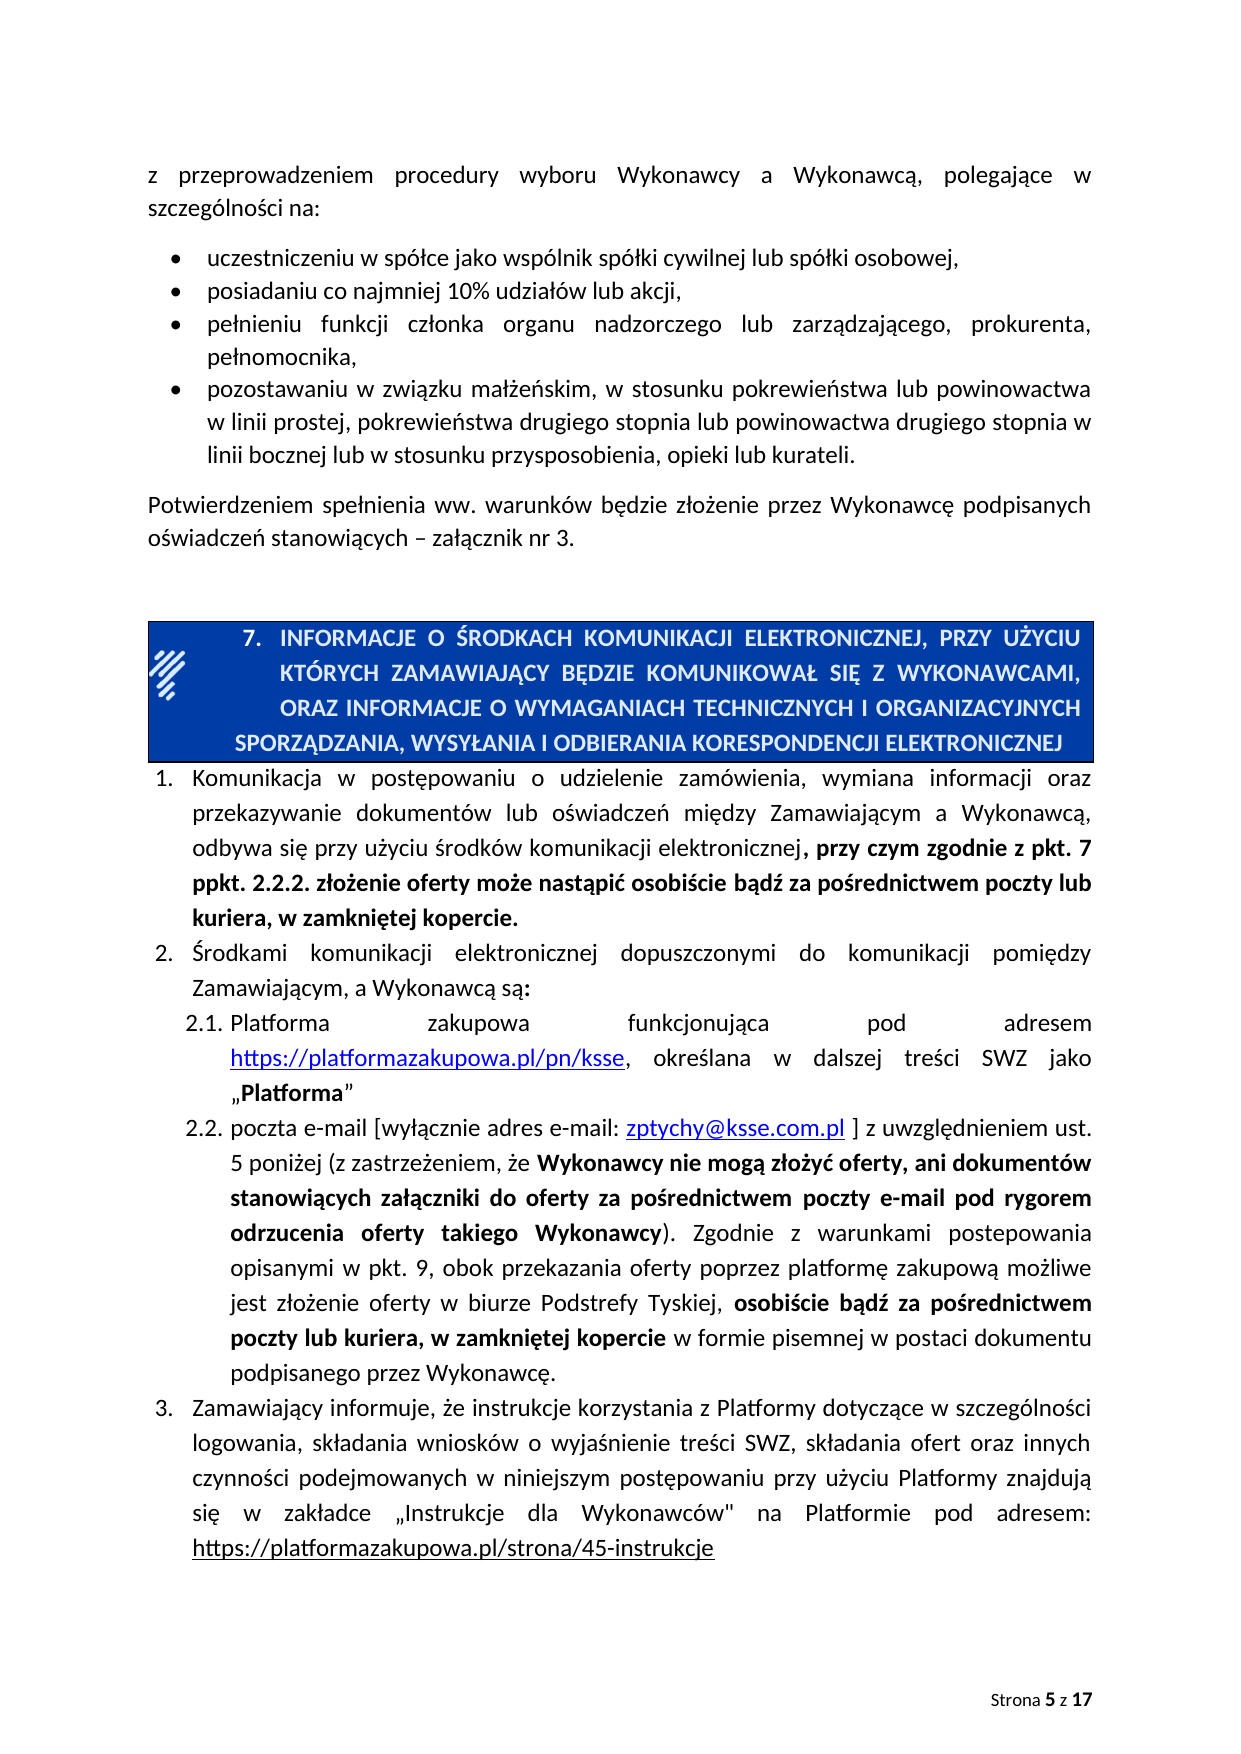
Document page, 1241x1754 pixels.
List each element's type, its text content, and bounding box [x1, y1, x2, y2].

list posiadaniu co najmniej 10% udziałów lub akcji, [169, 275, 1092, 305]
list poczta e-mail [wyłącznie adres e-mail: zptychy@ksse.com.pl ] z uwzględnieniem ust. 5 poniżej (z zastrzeżeniem, że Wykonawcy nie mogą złożyć oferty, ani dokumentów stanowiących załączniki do oferty za pośrednictwem poczty e-mail pod rygorem odrzucenia oferty takiego Wykonawcy). Zgodnie z warunkami postepowania opisanymi w pkt. 9, obok przekazania oferty poprzez platformę zakupową możliwe jest złożenie oferty w biurze Podstrefy Tyskiej, osobiście bądź za pośrednictwem poczty lub kuriera, w zamkniętej kopercie w formie pisemnej w postaci dokumentu podpisanego przez Wykonawcę. [185, 1112, 1092, 1388]
text Potwierdzeniem spełnienia ww. warunków będzie złożenie przez Wykonawcę podpisanych oświadczeń stanowiących – załącznik nr 3. [148, 489, 1092, 552]
list pozostawaniu w związku małżeńskim, w stosunku pokrewieństwa lub powinowactwa w linii prostej, pokrewieństwa drugiego stopnia lub powinowactwa drugiego stopnia w linii bocznej lub w stosunku przysposobienia, opieki lub kurateli. [169, 373, 1092, 470]
list Komunikacja w postępowaniu o udzielenie zamówienia, wymiana informacji oraz przekazywanie dokumentów lub oświadczeń między Zamawiającym a Wykonawcą, odbywa się przy użyciu środków komunikacji elektronicznej, przy czym zgodnie z pkt. 7 ppkt. 2.2.2. złożenie oferty może nastąpić osobiście bądź za pośrednictwem poczty lub kuriera, w zamkniętej kopercie. [154, 763, 1092, 933]
list Środkami komunikacji elektronicznej dopuszczonymi do komunikacji pomiędzy Zamawiającym, a Wykonawcą są: [154, 937, 1092, 1003]
list Zamawiający informuje, że instrukcje korzystania z Platformy dotyczące w szczególności logowania, składania wniosków o wyjaśnienie treści SWZ, składania ofert oraz innych czynności podejmowanych w niniejszym postępowaniu przy użyciu Platformy znajdują się w zakładce „Instrukcje dla Wykonawców" na Platformie pod adresem: https://platformazakupowa.pl/strona/45-instrukcje [154, 1392, 1092, 1563]
list Platforma zakupowa funkcjonująca pod adresem https://platformazakupowa.pl/pn/ksse, określana w dalszej treści SWZ jako „Platforma” [185, 1007, 1092, 1108]
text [148, 159, 1092, 223]
table_header INFORMACJE O ŚRODKACH KOMUNIKACJI ELEKTRONICZNEJ, PRZY UŻYCIU KTÓRYCH ZAMAWIAJĄCY BĘDZIE KOMUNIKOWAŁ SIĘ Z WYKONAWCAMI, ORAZ INFORMACJE O WYMAGANIACH TECHNICZNYCH I ORGANIZACYJNYCH SPORZĄDZANIA, WYSYŁANIA I ODBIERANIA KORESPONDENCJI ELEKTRONICZNEJ [149, 622, 1093, 761]
list uczestniczeniu w spółce jako wspólnik spółki cywilnej lub spółki osobowej, [169, 242, 1092, 272]
list pełnieniu funkcji członka organu nadzorczego lub zarządzającego, prokurenta, pełnomocnika, [169, 308, 1092, 371]
